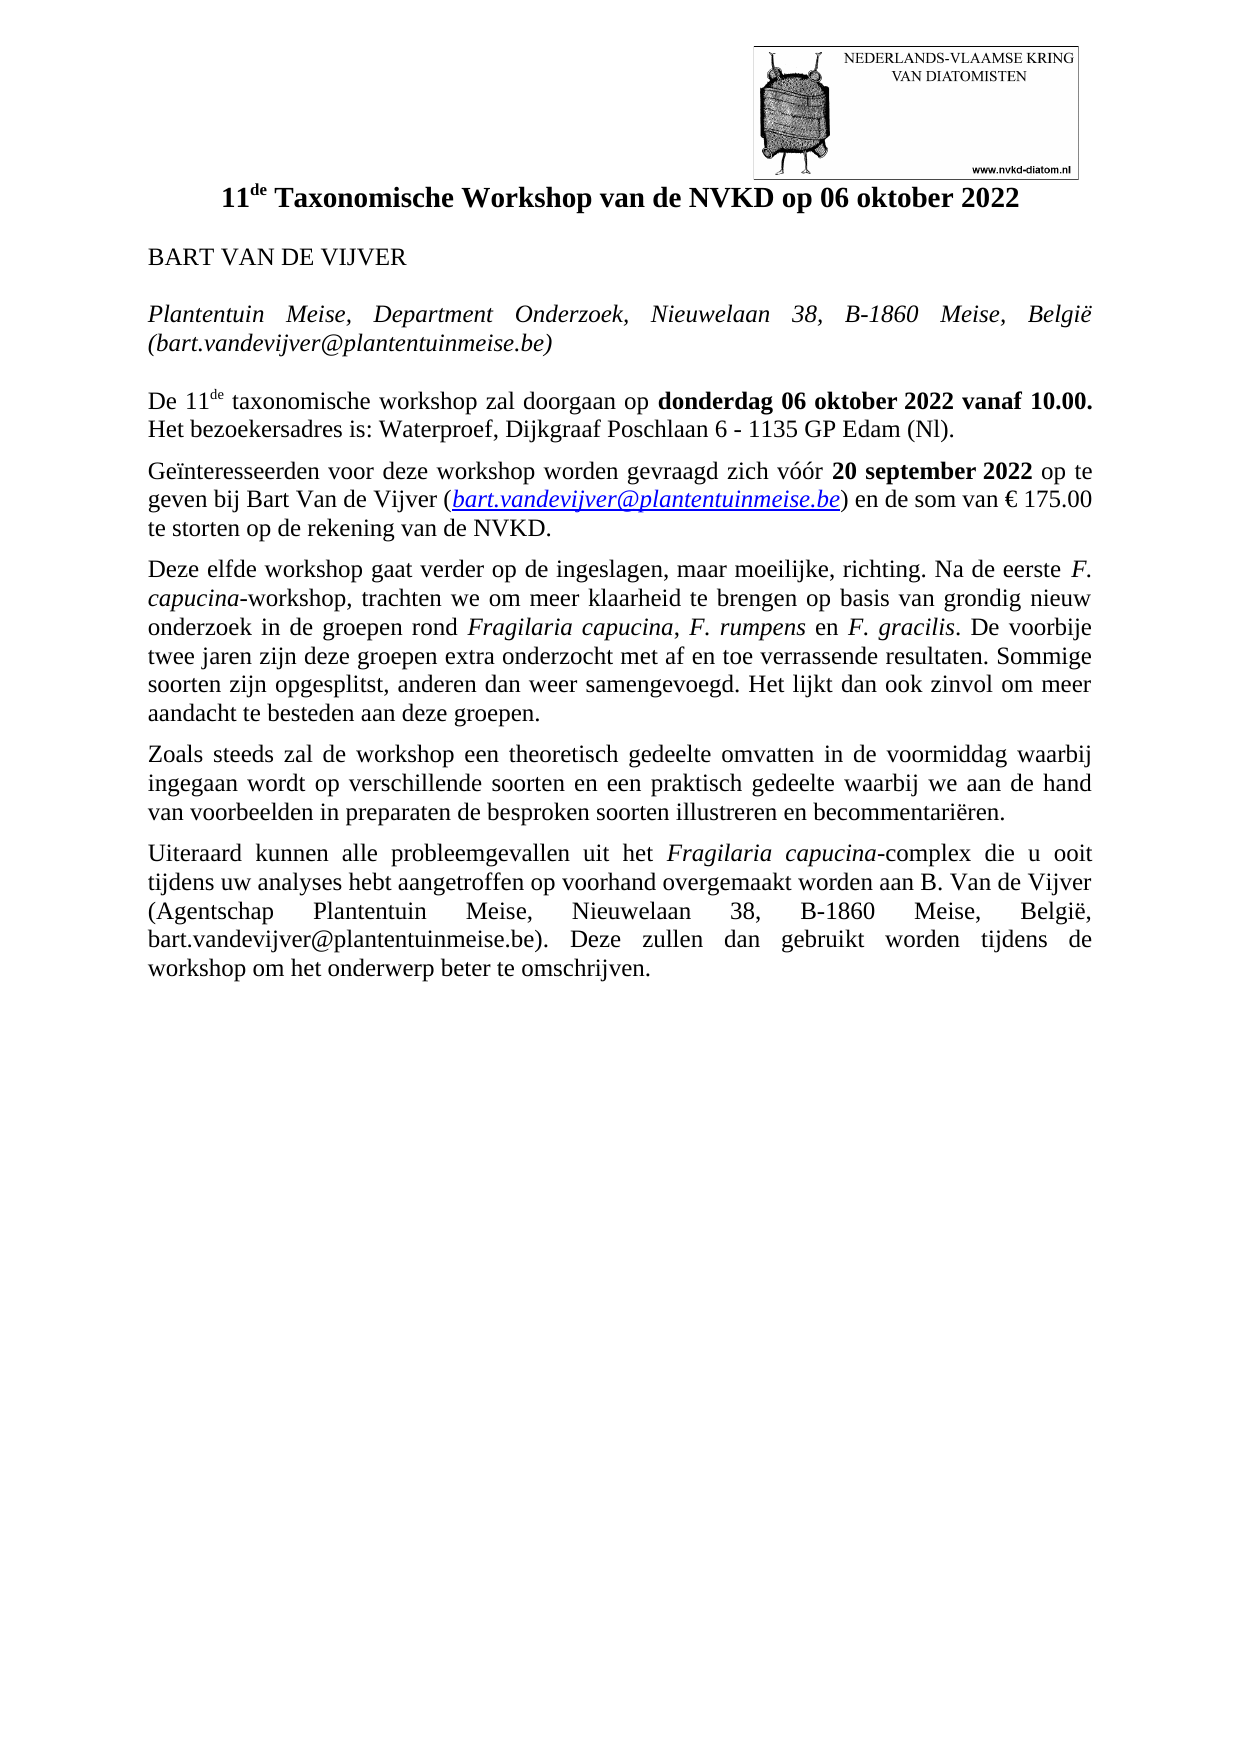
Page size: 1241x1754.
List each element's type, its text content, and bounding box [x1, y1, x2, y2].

picture [753, 46, 1079, 102]
text De 11de taxonomische workshop zal doorgaan op donderdag 06 oktober 2022 vanaf 10.00. Het bezoekersadres is: Waterproef, Dijkgraaf Poschlaan 6 - 1135 GP Edam (Nl). [148, 386, 1093, 443]
text Plantentuin Meise, Department Onderzoek, Nieuwelaan 38, B-1860 Meise, België (bart.vandevijver@plantentuinmeise.be) [148, 299, 1093, 357]
subtitle 11de Taxonomische Workshop van de NVKD op 06 oktober 2022 [148, 102, 1093, 213]
text Zoals steeds zal de workshop een theoretisch gedeelte omvatten in de voormiddag waarbij ingegaan wordt op verschillende soorten en een praktisch gedeelte waarbij we aan de hand van voorbeelden in preparaten de besproken soorten illustreren en becommentariëren. [148, 739, 1093, 826]
text BART VAN DE VIJVER [148, 242, 1093, 271]
text Deze elfde workshop gaat verder op de ingeslagen, maar moeilijke, richting. Na de eerste F. capucina-workshop, trachten we om meer klaarheid te brengen op basis van grondig nieuw onderzoek in de groepen rond Fragilaria capucina, F. rumpens en F. gracilis. De voorbije twee jaren zijn deze groepen extra onderzocht met af en toe verrassende resultaten. Sommige soorten zijn opgesplitst, anderen dan weer samengevoegd. Het lijkt dan ook zinvol om meer aandacht te besteden aan deze groepen. [148, 554, 1093, 727]
text Uiteraard kunnen alle probleemgevallen uit het Fragilaria capucina-complex die u ooit tijdens uw analyses hebt aangetroffen op voorhand overgemaakt worden aan B. Van de Vijver (Agentschap Plantentuin Meise, Nieuwelaan 38, B-1860 Meise, België, bart.vandevijver@plantentuinmeise.be). Deze zullen dan gebruikt worden tijdens de workshop om het onderwerp beter te omschrijven. [148, 838, 1093, 982]
text Geïnteresseerden voor deze workshop worden gevraagd zich vóór 20 september 2022 op te geven bij Bart Van de Vijver (bart.vandevijver@plantentuinmeise.be) en de som van € 175.00 te storten op de rekening van de NVKD. [148, 456, 1093, 542]
